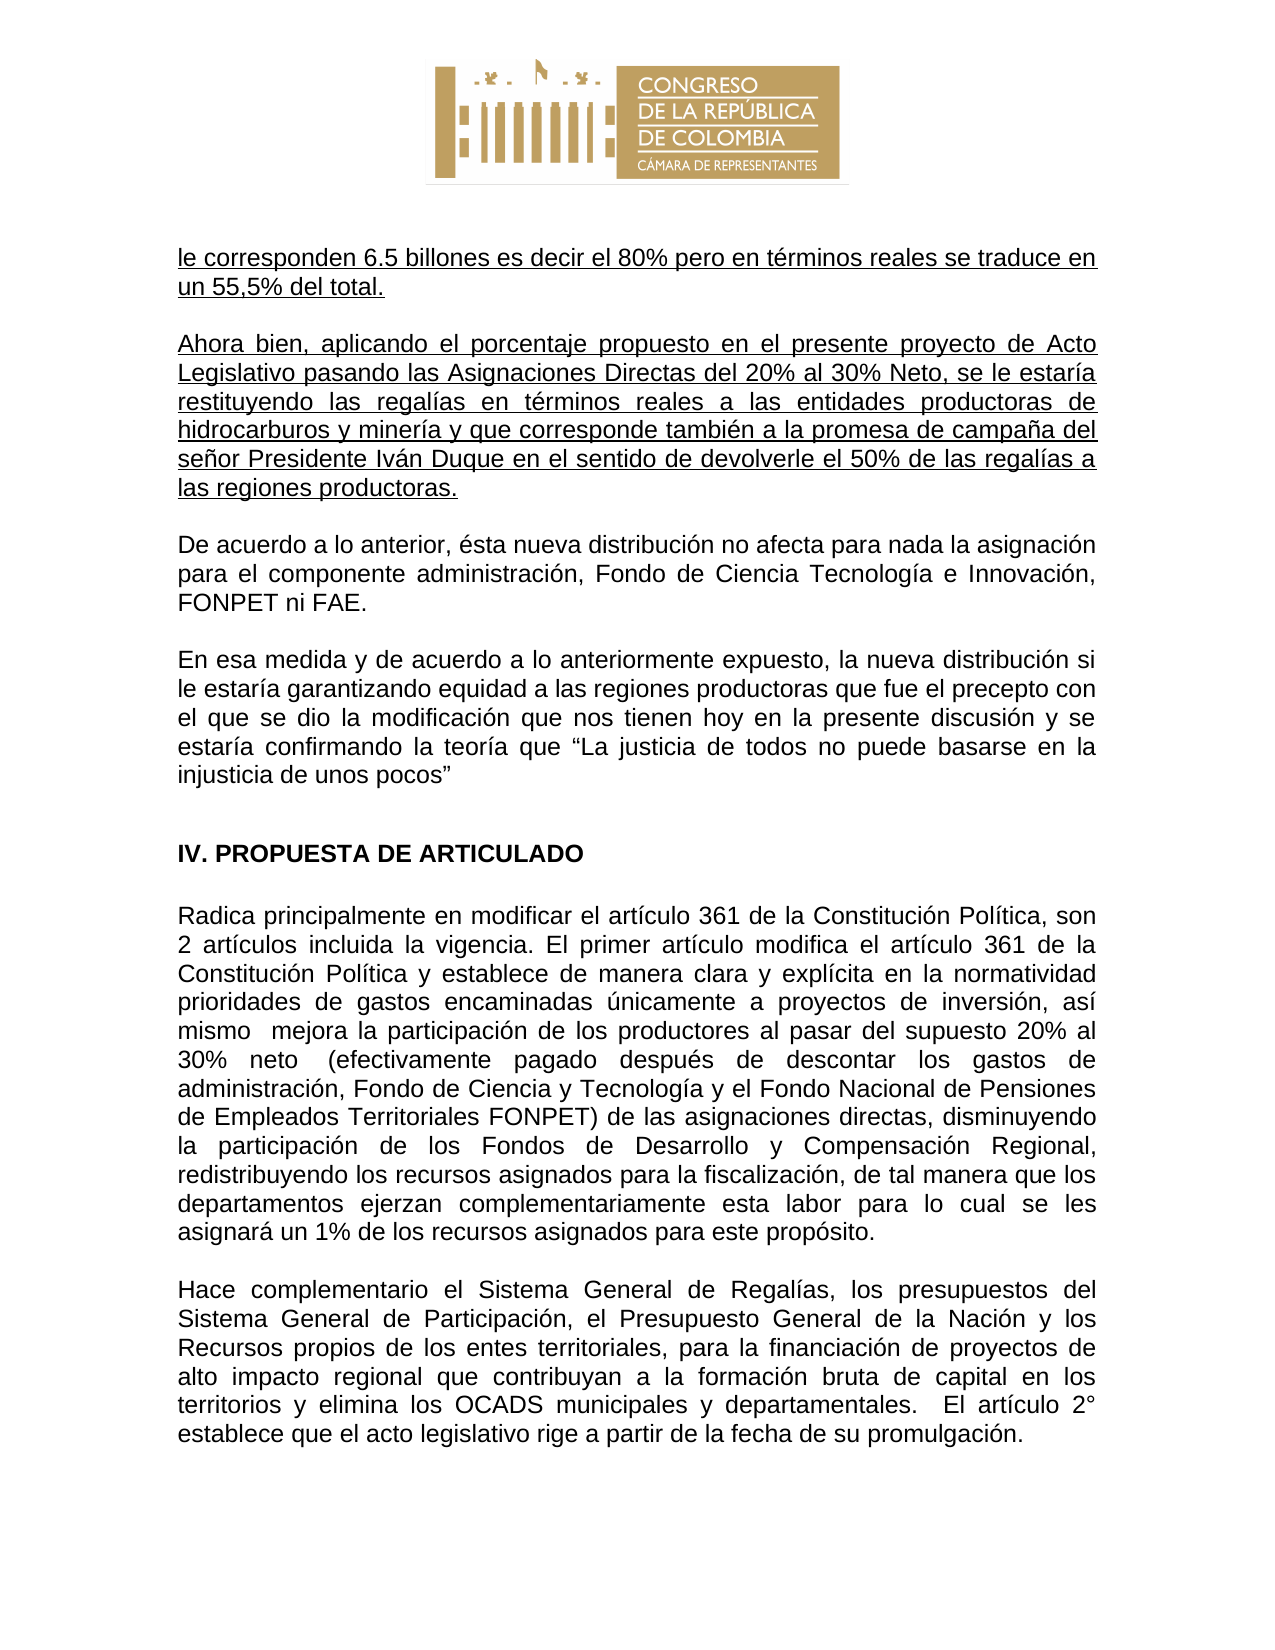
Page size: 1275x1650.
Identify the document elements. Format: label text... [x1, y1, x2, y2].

text Ahora bien, aplicando el porcentaje propuesto en el presente proyecto de Acto Legislativo pasando las Asignaciones Directas del 20% al 30% Neto, se le estaría restituyendo las regalías en términos reales a las entidades productoras de hidrocarburos y minería y que corresponde también a la promesa de campaña del señor Presidente Iván Duque en el sentido de devolverle el 50% de las regalías a las regiones productoras. [177, 355, 1098, 412]
text Ahora bien, aplicando el porcentaje propuesto en el presente proyecto de Acto Legislativo pasando las Asignaciones Directas del 20% al 30% Neto, se le estaría restituyendo las regalías en términos reales a las entidades productoras de hidrocarburos y minería y que corresponde también a la promesa de campaña del señor Presidente Iván Duque en el sentido de devolverle el 50% de las regalías a las regiones productoras. [177, 441, 1098, 502]
text Hace complementario el Sistema General de Regalías, los presupuestos del Sistema General de Participación, el Presupuesto General de la Nación y los Recursos propios de los entes territoriales, para la financiación de proyectos de alto impacto regional que contribuyan a la formación bruta de capital en los territorios y elimina los OCADS municipales y departamentales. El artículo 2° establece que el acto legislativo rige a partir de la fecha de su promulgación. [177, 1275, 1098, 1448]
text De acuerdo a lo anterior, ésta nueva distribución no afecta para nada la asignación para el componente administración, Fondo de Ciencia Tecnología e Innovación, FONPET ni FAE. [177, 531, 1098, 617]
text Radica principalmente en modificar el artículo 361 de la Constitución Política, son 2 artículos incluida la vigencia. El primer artículo modifica el artículo 361 de la Constitución Política y establece de manera clara y explícita en la normatividad prioridades de gastos encaminadas únicamente a proyectos de inversión, así mismo mejora la participación de los productores al pasar del supuesto 20% al 30% neto (efectivamente pagado después de descontar los gastos de administración, Fondo de Ciencia y Tecnología y el Fondo Nacional de Pensiones de Empleados Territoriales FONPET) de las asignaciones directas, disminuyendo la participación de los Fondos de Desarrollo y Compensación Regional, redistribuyendo los recursos asignados para la fiscalización, de tal manera que los departamentos ejerzan complementariamente esta labor para lo cual se les asignará un 1% de los recursos asignados para este propósito. [177, 901, 1098, 1246]
text En esa medida y de acuerdo a lo anteriormente expuesto, la nueva distribución si le estaría garantizando equidad a las regiones productoras que fue el precepto con el que se dio la modificación que nos tienen hoy en la presente discusión y se estaría confirmando la teoría que “La justicia de todos no puede basarse en la injusticia de unos pocos” [177, 646, 1098, 789]
text IV. PROPUESTA DE ARTICULADO [177, 839, 1098, 868]
picture [425, 59, 850, 185]
